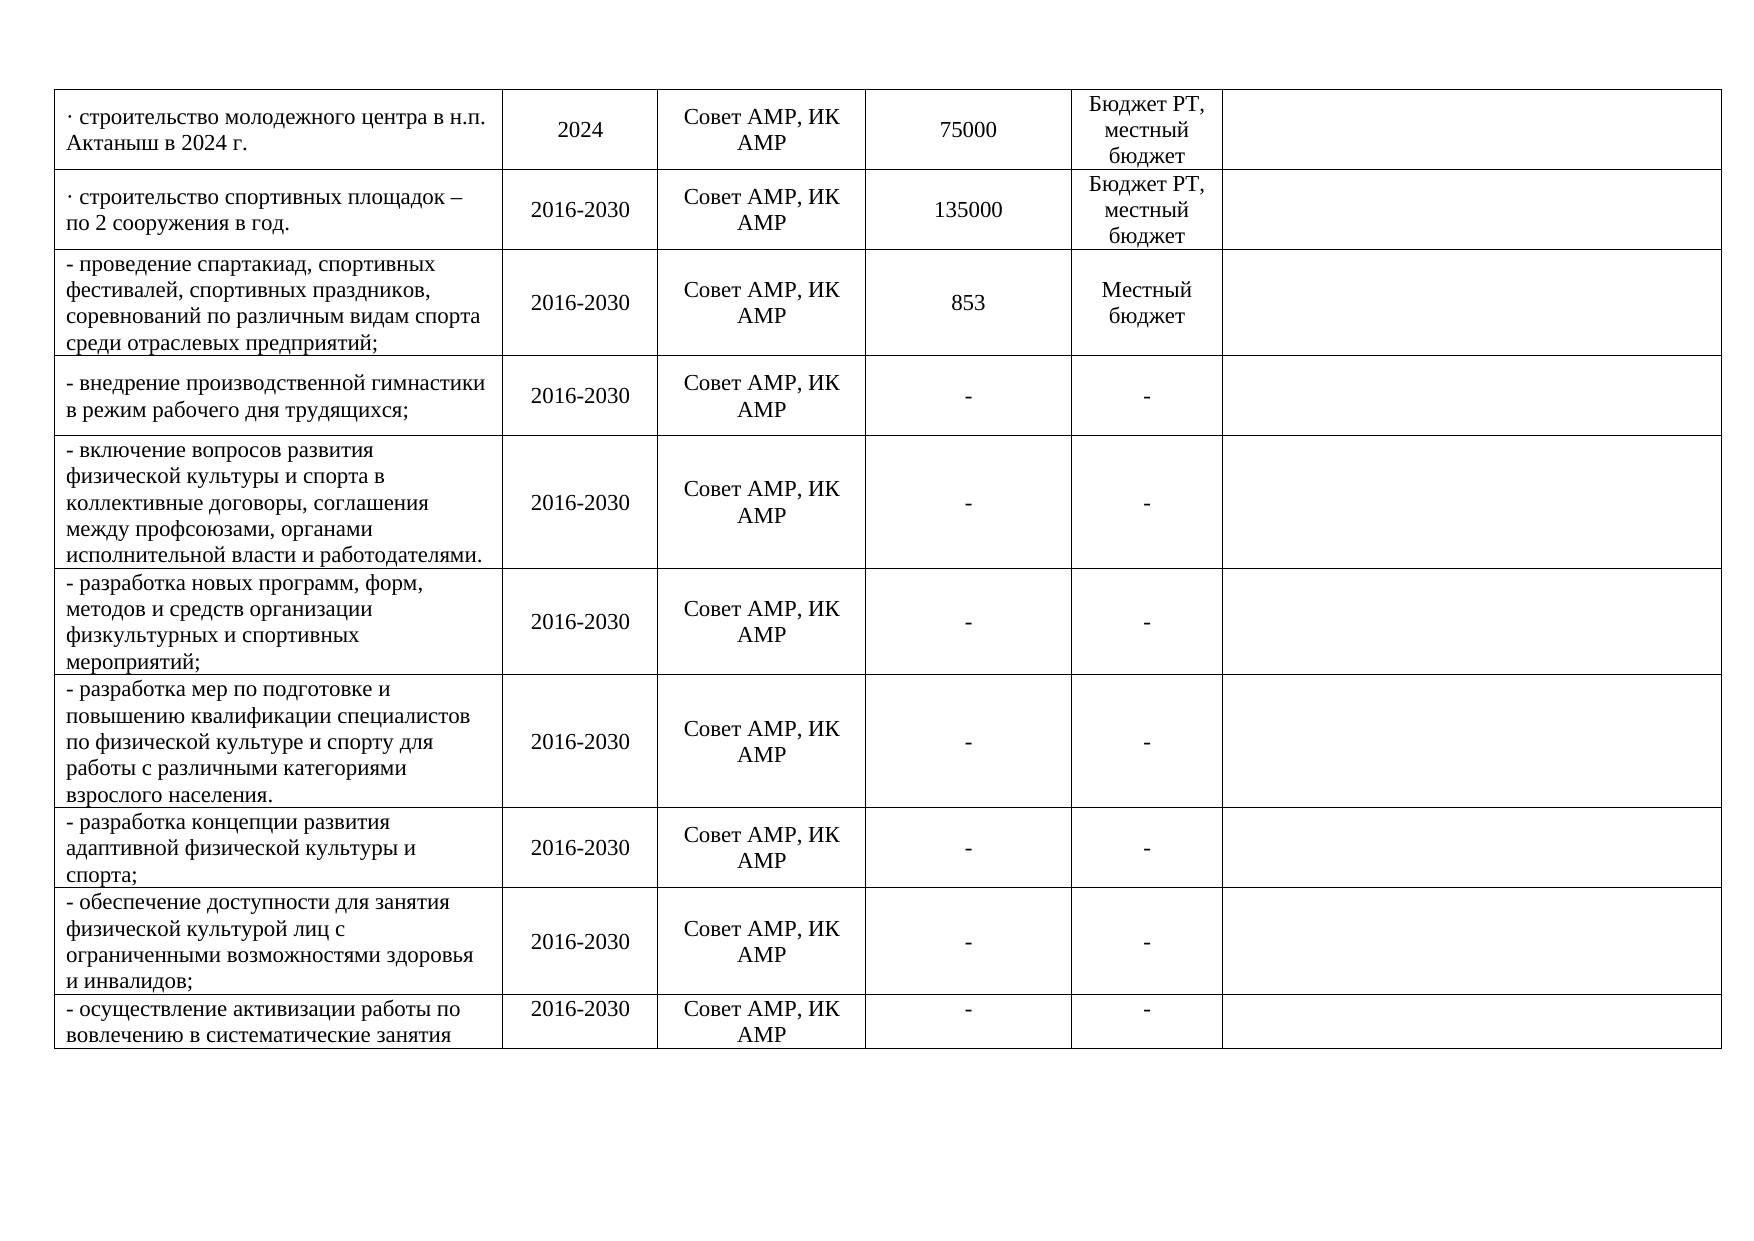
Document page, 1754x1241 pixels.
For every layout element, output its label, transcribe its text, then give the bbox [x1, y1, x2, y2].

table_cell Совет АМР, ИК АМР [658, 90, 865, 169]
table_cell - проведение спартакиад, спортивных фестивалей, спортивных праздников, соревнований по различным видам спорта среди отраслевых предприятий; [55, 250, 502, 355]
table_cell 2016-2030 [503, 569, 657, 674]
table_cell 2016-2030 [503, 808, 657, 887]
table_cell Совет АМР, ИК АМР [658, 436, 865, 568]
table_cell - [866, 356, 1071, 435]
table_cell - [1072, 675, 1222, 807]
table_cell [1223, 675, 1721, 807]
table_cell Совет АМР, ИК АМР [658, 888, 865, 994]
table_cell [1223, 888, 1721, 994]
table_cell 2016-2030 [503, 250, 657, 355]
table_cell - [1072, 808, 1222, 887]
table_cell - [866, 995, 1071, 1047]
table_cell Совет АМР, ИК АМР [658, 569, 865, 674]
table_cell [1223, 808, 1721, 887]
table_cell [1223, 250, 1721, 355]
table_cell Бюджет РТ, местный бюджет [1072, 170, 1222, 249]
table_cell 2024 [503, 90, 657, 169]
table_cell - внедрение производственной гимнастики в режим рабочего дня трудящихся; [55, 356, 502, 435]
table_cell [1223, 170, 1721, 249]
table_cell 2016-2030 [503, 436, 657, 568]
table_cell - [1072, 888, 1222, 994]
table_cell [1223, 569, 1721, 674]
table_cell 2016-2030 [503, 995, 657, 1047]
table_cell Совет АМР, ИК АМР [658, 356, 865, 435]
table_cell Совет АМР, ИК АМР [658, 675, 865, 807]
table_cell Совет АМР, ИК АМР [658, 170, 865, 249]
table_cell Местный бюджет [1072, 250, 1222, 355]
table_cell - [866, 808, 1071, 887]
table_cell · строительство спортивных площадок – по 2 сооружения в год. [55, 170, 502, 249]
table_cell Совет АМР, ИК АМР [658, 808, 865, 887]
table_cell [1223, 995, 1721, 1047]
table_cell - [1072, 569, 1222, 674]
table_cell 75000 [866, 90, 1071, 169]
table_cell [1223, 436, 1721, 568]
table_cell - [866, 436, 1071, 568]
table_cell - обеспечение доступности для занятия физической культурой лиц с ограниченными возможностями здоровья и инвалидов; [55, 888, 502, 994]
table_cell 2016-2030 [503, 675, 657, 807]
table_cell [1223, 90, 1721, 169]
table_cell · строительство молодежного центра в н.п. Актаныш в 2024 г. [55, 90, 502, 169]
table_cell Совет АМР, ИК АМР [658, 995, 865, 1047]
table_cell - разработка концепции развития адаптивной физической культуры и спорта; [55, 808, 502, 887]
table_cell - разработка мер по подготовке и повышению квалификации специалистов по физической культуре и спорту для работы с различными категориями взрослого населения. [55, 675, 502, 807]
table_cell 135000 [866, 170, 1071, 249]
table_cell [1223, 356, 1721, 435]
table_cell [1072, 90, 1222, 169]
table_cell Совет АМР, ИК АМР [658, 250, 865, 355]
table_cell - [866, 888, 1071, 994]
table_cell - [1072, 436, 1222, 568]
table_cell - [1072, 356, 1222, 435]
table_cell 2016-2030 [503, 356, 657, 435]
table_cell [55, 995, 502, 1047]
table_cell - разработка новых программ, форм, методов и средств организации физкультурных и спортивных мероприятий; [55, 569, 502, 674]
table_cell 853 [866, 250, 1071, 355]
table_cell 2016-2030 [503, 170, 657, 249]
table_cell - [1072, 995, 1222, 1047]
table_cell - включение вопросов развития физической культуры и спорта в коллективные договоры, соглашения между профсоюзами, органами исполнительной власти и работодателями. [55, 436, 502, 568]
table_cell 2016-2030 [503, 888, 657, 994]
table_cell - [866, 675, 1071, 807]
table_cell - [866, 569, 1071, 674]
